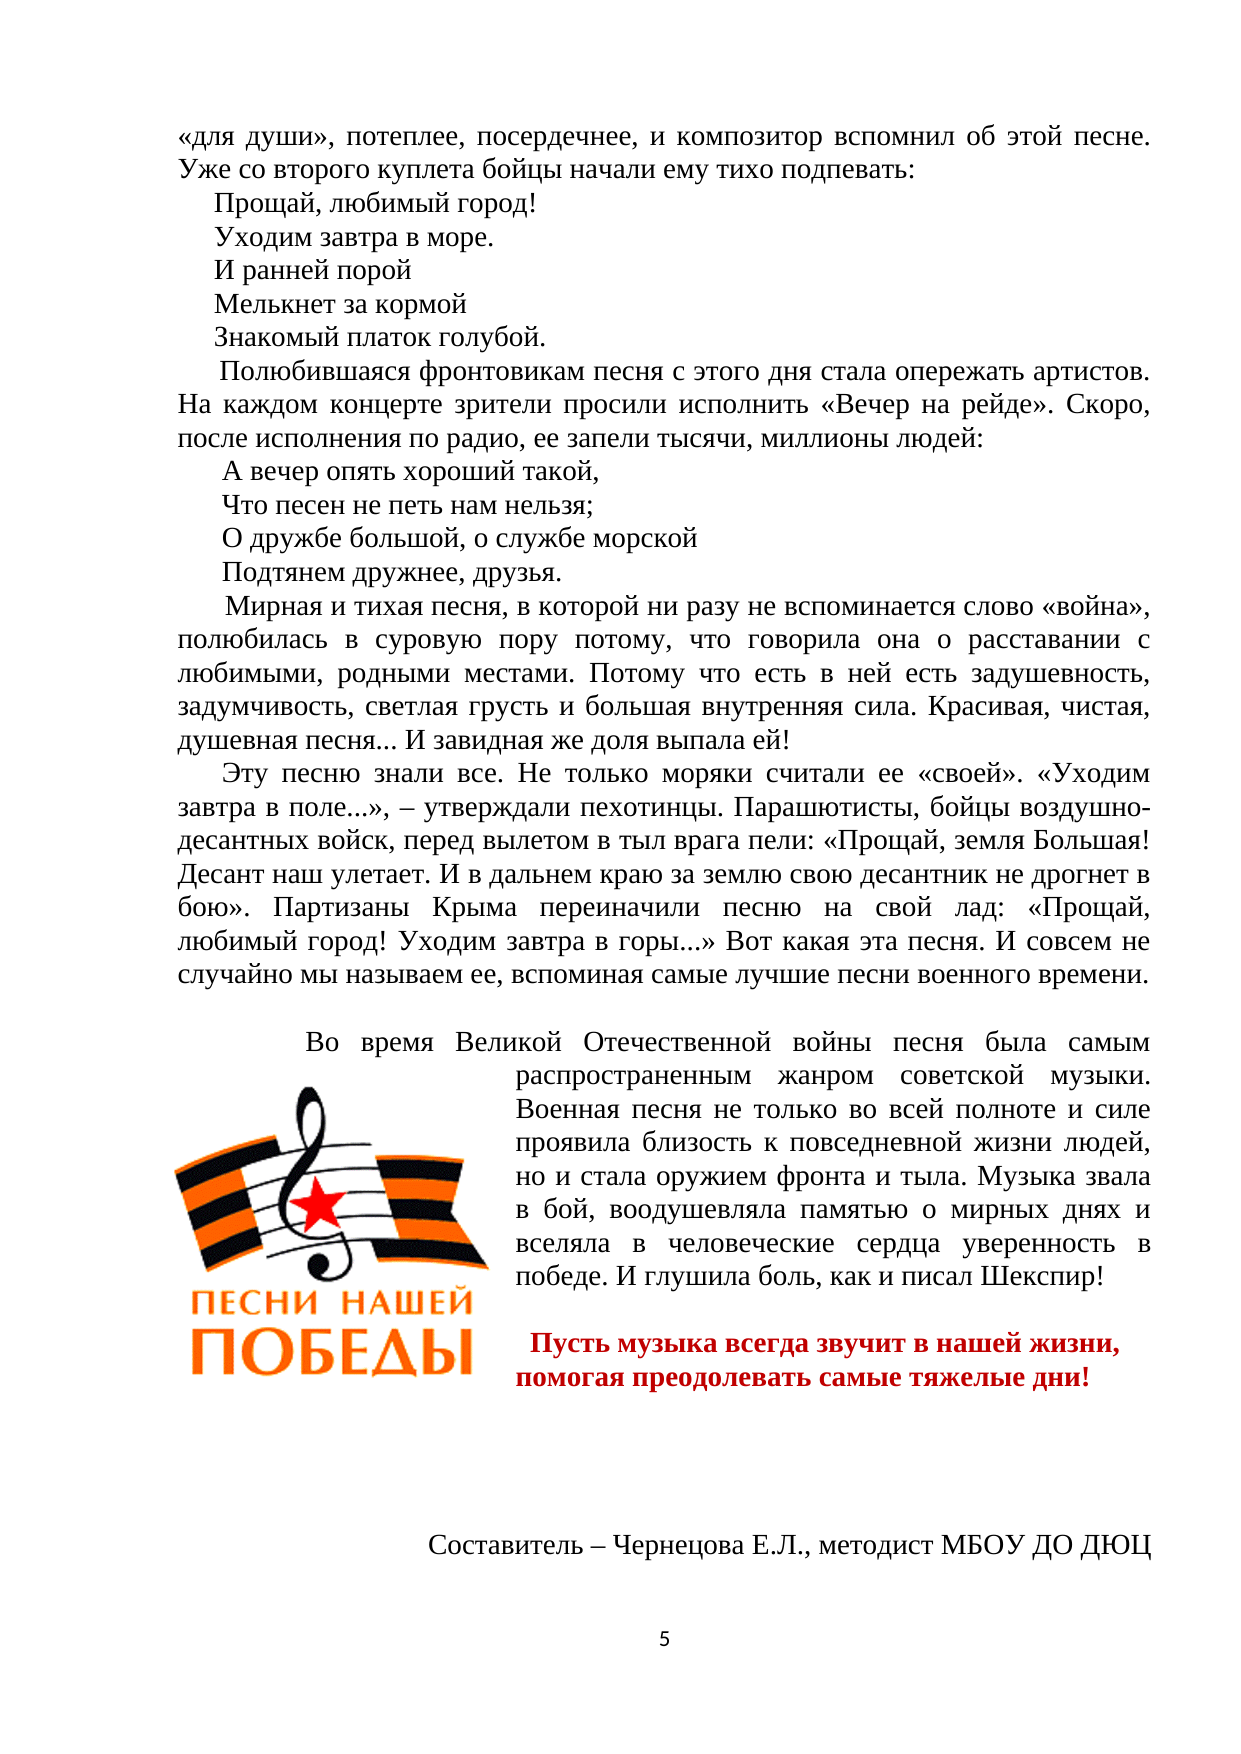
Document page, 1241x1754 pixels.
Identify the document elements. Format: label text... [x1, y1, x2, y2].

text Полюбившаяся фронтовикам песня с этого дня стала опережать артистов. На каждом концерте зрители просили исполнить «Вечер на рейде». Скоро, после исполнения по радио, ее запели тысячи, миллионы людей: [177, 353, 1152, 453]
text Подтянем дружнее, друзья. [177, 554, 1152, 588]
picture [168, 1073, 497, 1381]
text помогая преодолевать самые тяжелые дни! [177, 1359, 1152, 1393]
text Мелькнет за кормой [177, 286, 1152, 319]
text Составитель – Чернецова Е.Л., методист МБОУ ДО ДЮЦ [177, 1527, 1152, 1560]
text Прощай, любимый город! [177, 185, 1152, 219]
text Эту песню знали все. Не только моряки считали ее «своей». «Уходим завтра в поле...», – утверждали пехотинцы. Парашютисты, бойцы воздушно-десантных войск, перед вылетом в тыл врага пели: «Прощай, земля Большая! Десант наш улетает. И в дальнем краю за землю свою десантник не дрогнет в бою». Партизаны Крыма переиначили песню на свой лад: «Прощай, любимый город! Уходим завтра в горы...» Вот какая эта песня. И совсем не случайно мы называем ее, вспоминая самые лучшие песни военного времени. [177, 755, 1152, 990]
text Мирная и тихая песня, в которой ни разу не вспоминается слово «война», полюбилась в суровую пору потому, что говорила она о расставании с любимыми, родными местами. Потому что есть в ней есть задушевность, задумчивость, светлая грусть и большая внутренняя сила. Красивая, чистая, душевная песня... И завидная же доля выпала ей! [177, 588, 1152, 755]
text Уходим завтра в море. [177, 219, 1152, 252]
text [177, 118, 1152, 185]
text Во время Великой Отечественной войны песня была самым распространенным жанром советской музыки. Военная песня не только во всей полноте и силе проявила близость к повседневной жизни людей, но и стала оружием фронта и тыла. Музыка звала в бой, воодушевляла памятью о мирных днях и вселяла в человеческие сердца уверенность в победе. И глушила боль, как и писал Шекспир! [177, 1024, 1152, 1292]
text Знакомый платок голубой. [177, 319, 1152, 353]
text О дружбе большой, о службе морской [177, 521, 1152, 554]
text Пусть музыка всегда звучит в нашей жизни, [497, 1326, 1152, 1359]
text Что песен не петь нам нельзя; [177, 487, 1152, 521]
text И ранней порой [177, 252, 1152, 286]
text А вечер опять хороший такой, [177, 453, 1152, 487]
